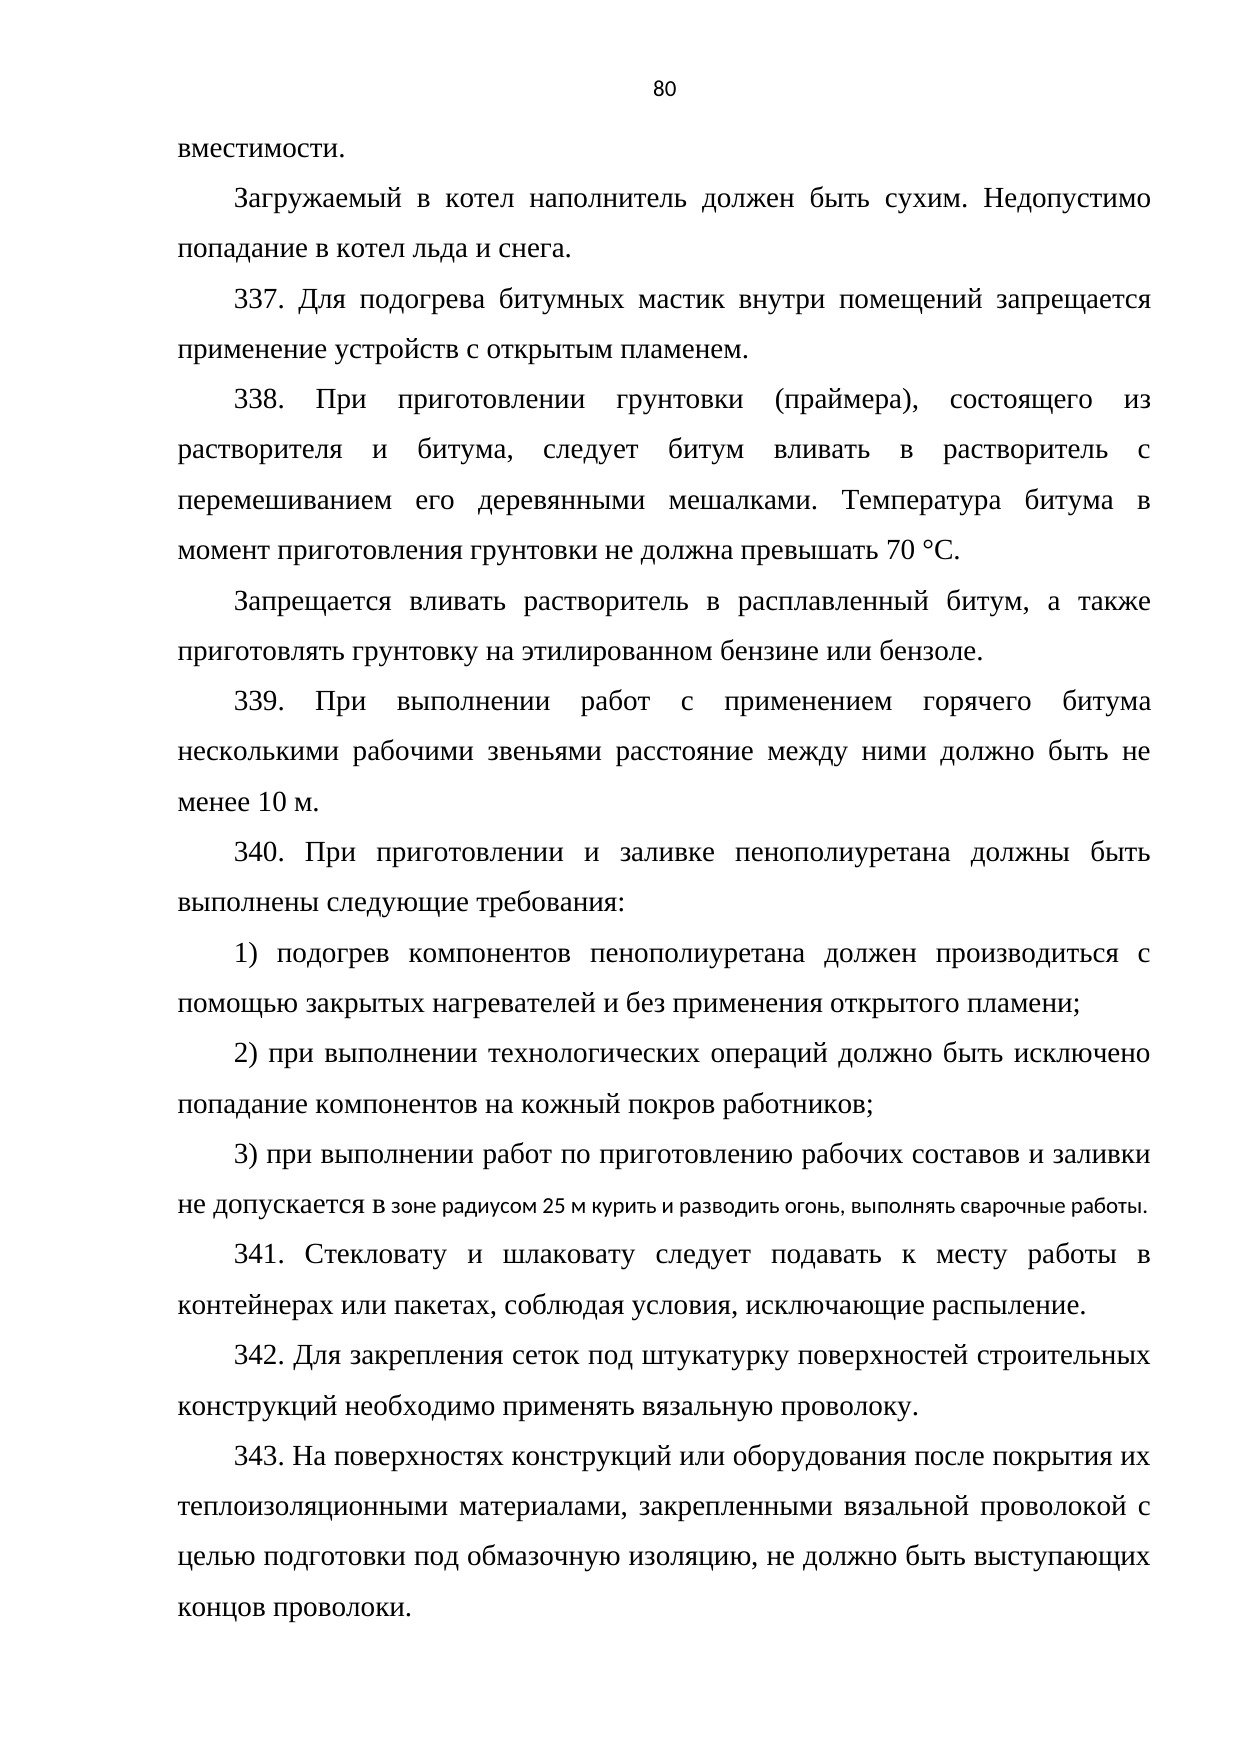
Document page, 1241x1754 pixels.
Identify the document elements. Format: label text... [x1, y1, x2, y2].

text Запрещается вливать растворитель в расплавленный битум, а также приготовлять грунтовку на этилированном бензине или бензоле. [177, 583, 1152, 666]
text 337. Для подогрева битумных мастик внутри помещений запрещается применение устройств с открытым пламенем. [177, 281, 1152, 364]
text 341. Стекловату и шлаковату следует подавать к месту работы в контейнерах или пакетах, соблюдая условия, исключающие распыление. [177, 1237, 1152, 1321]
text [177, 130, 1152, 163]
text 339. При выполнении работ с применением горячего битума несколькими рабочими звеньями расстояние между ними должно быть не менее 10 м. [177, 683, 1152, 817]
text 2) при выполнении технологических операций должно быть исключено попадание компонентов на кожный покров работников; [177, 1035, 1152, 1119]
text 1) подогрев компонентов пенополиуретана должен производиться с помощью закрытых нагревателей и без применения открытого пламени; [177, 935, 1152, 1019]
text 343. На поверхностях конструкций или оборудования после покрытия их теплоизоляционными материалами, закрепленными вязальной проволокой с целью подготовки под обмазочную изоляцию, не должно быть выступающих концов проволоки. [177, 1438, 1152, 1622]
text 340. При приготовлении и заливке пенополиуретана должны быть выполнены следующие требования: [177, 834, 1152, 918]
text 338. При приготовлении грунтовки (праймера), состоящего из растворителя и битума, следует битум вливать в растворитель с перемешиванием его деревянными мешалками. Температура битума в момент приготовления грунтовки не должна превышать 70 °C. [177, 381, 1152, 566]
text 342. Для закрепления сеток под штукатурку поверхностей строительных конструкций необходимо применять вязальную проволоку. [177, 1337, 1152, 1421]
text 3) при выполнении работ по приготовлению рабочих составов и заливки не допускается в зоне радиусом 25 м курить и разводить огонь, выполнять сварочные работы. [177, 1136, 1152, 1220]
text Загружаемый в котел наполнитель должен быть сухим. Недопустимо попадание в котел льда и снега. [177, 180, 1152, 264]
